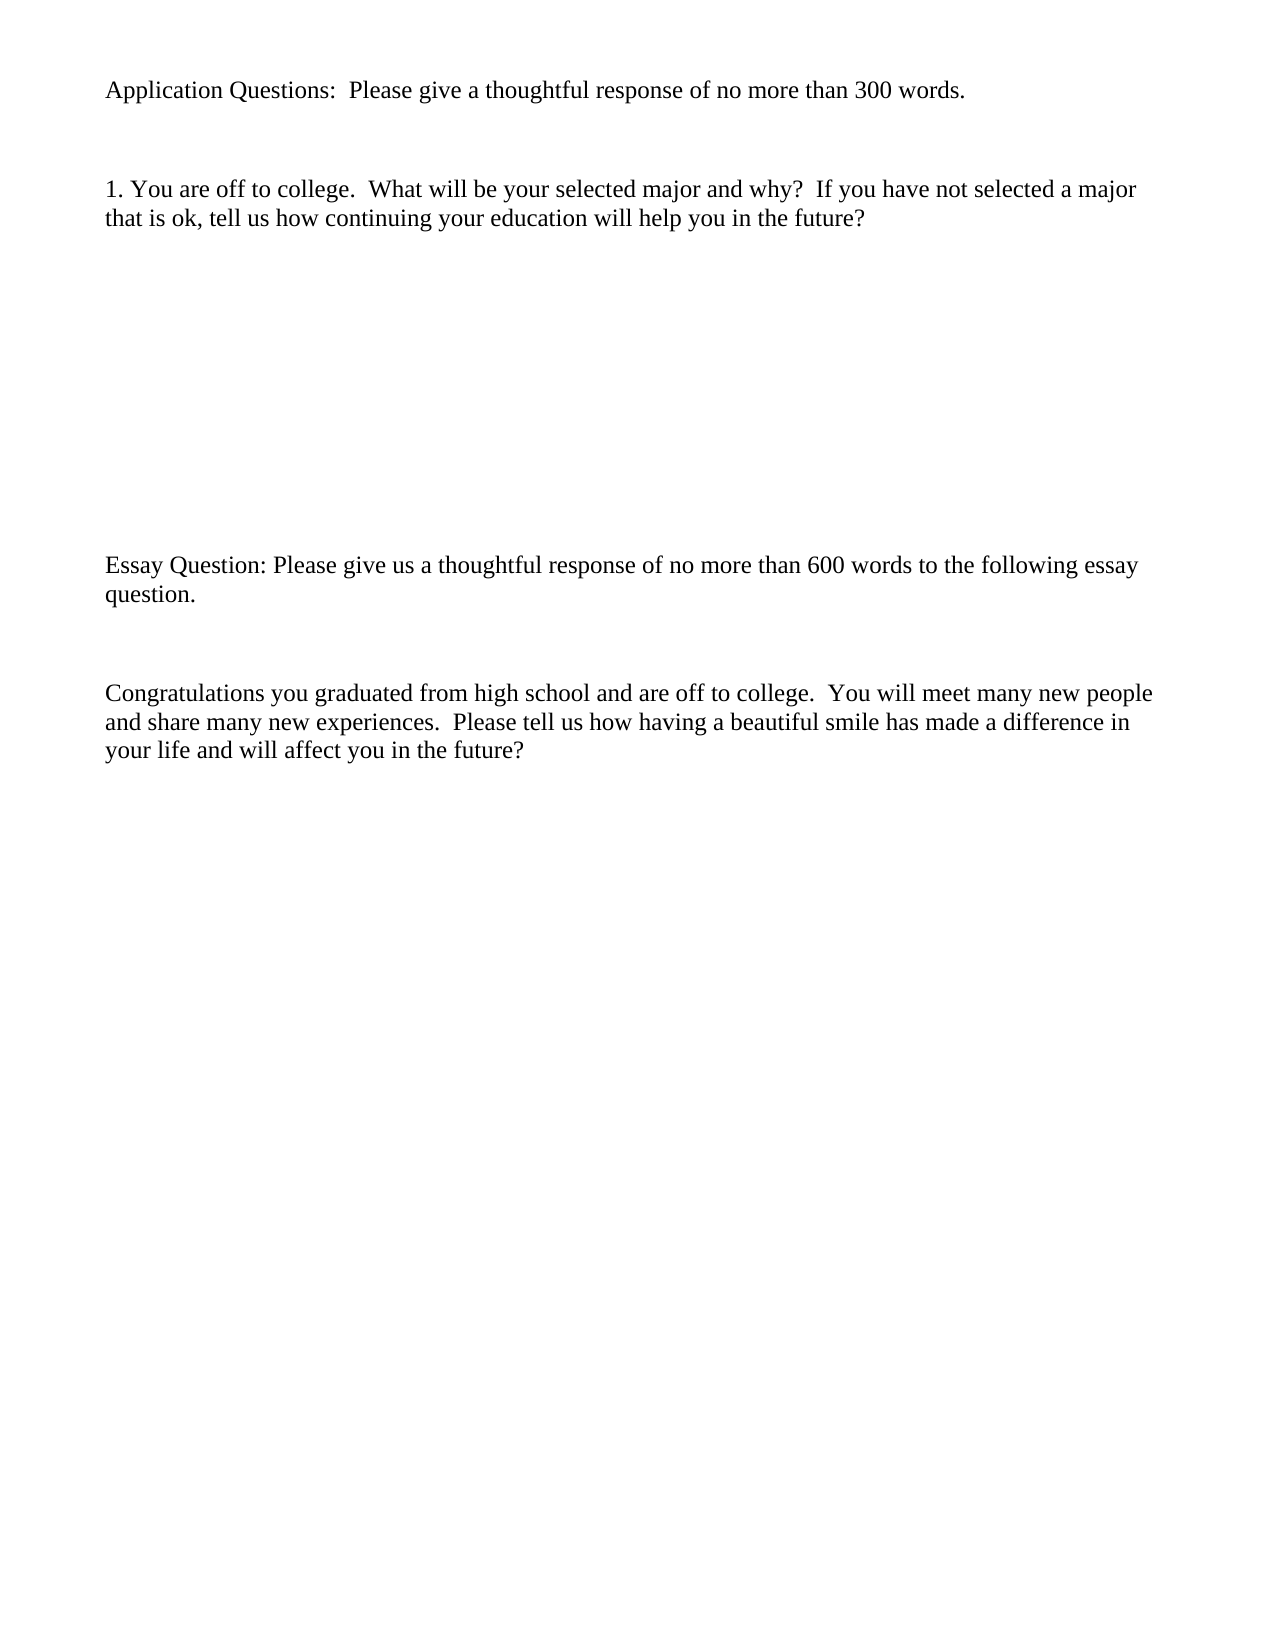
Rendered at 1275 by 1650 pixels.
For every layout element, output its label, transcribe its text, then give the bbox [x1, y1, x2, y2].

text Essay Question: Please give us a thoughtful response of no more than 600 words to the following essay question. [105, 550, 1170, 607]
text 1. You are off to college. What will be your selected major and why? If you have not selected a major that is ok, tell us how continuing your education will help you in the future? [105, 174, 1170, 232]
text Application Questions: Please give a thoughtful response of no more than 300 words. [105, 75, 1170, 104]
text Congratulations you graduated from high school and are off to college. You will meet many new people and share many new experiences. Please tell us how having a beautiful smile has made a difference in your life and will affect you in the future? [105, 678, 1170, 764]
